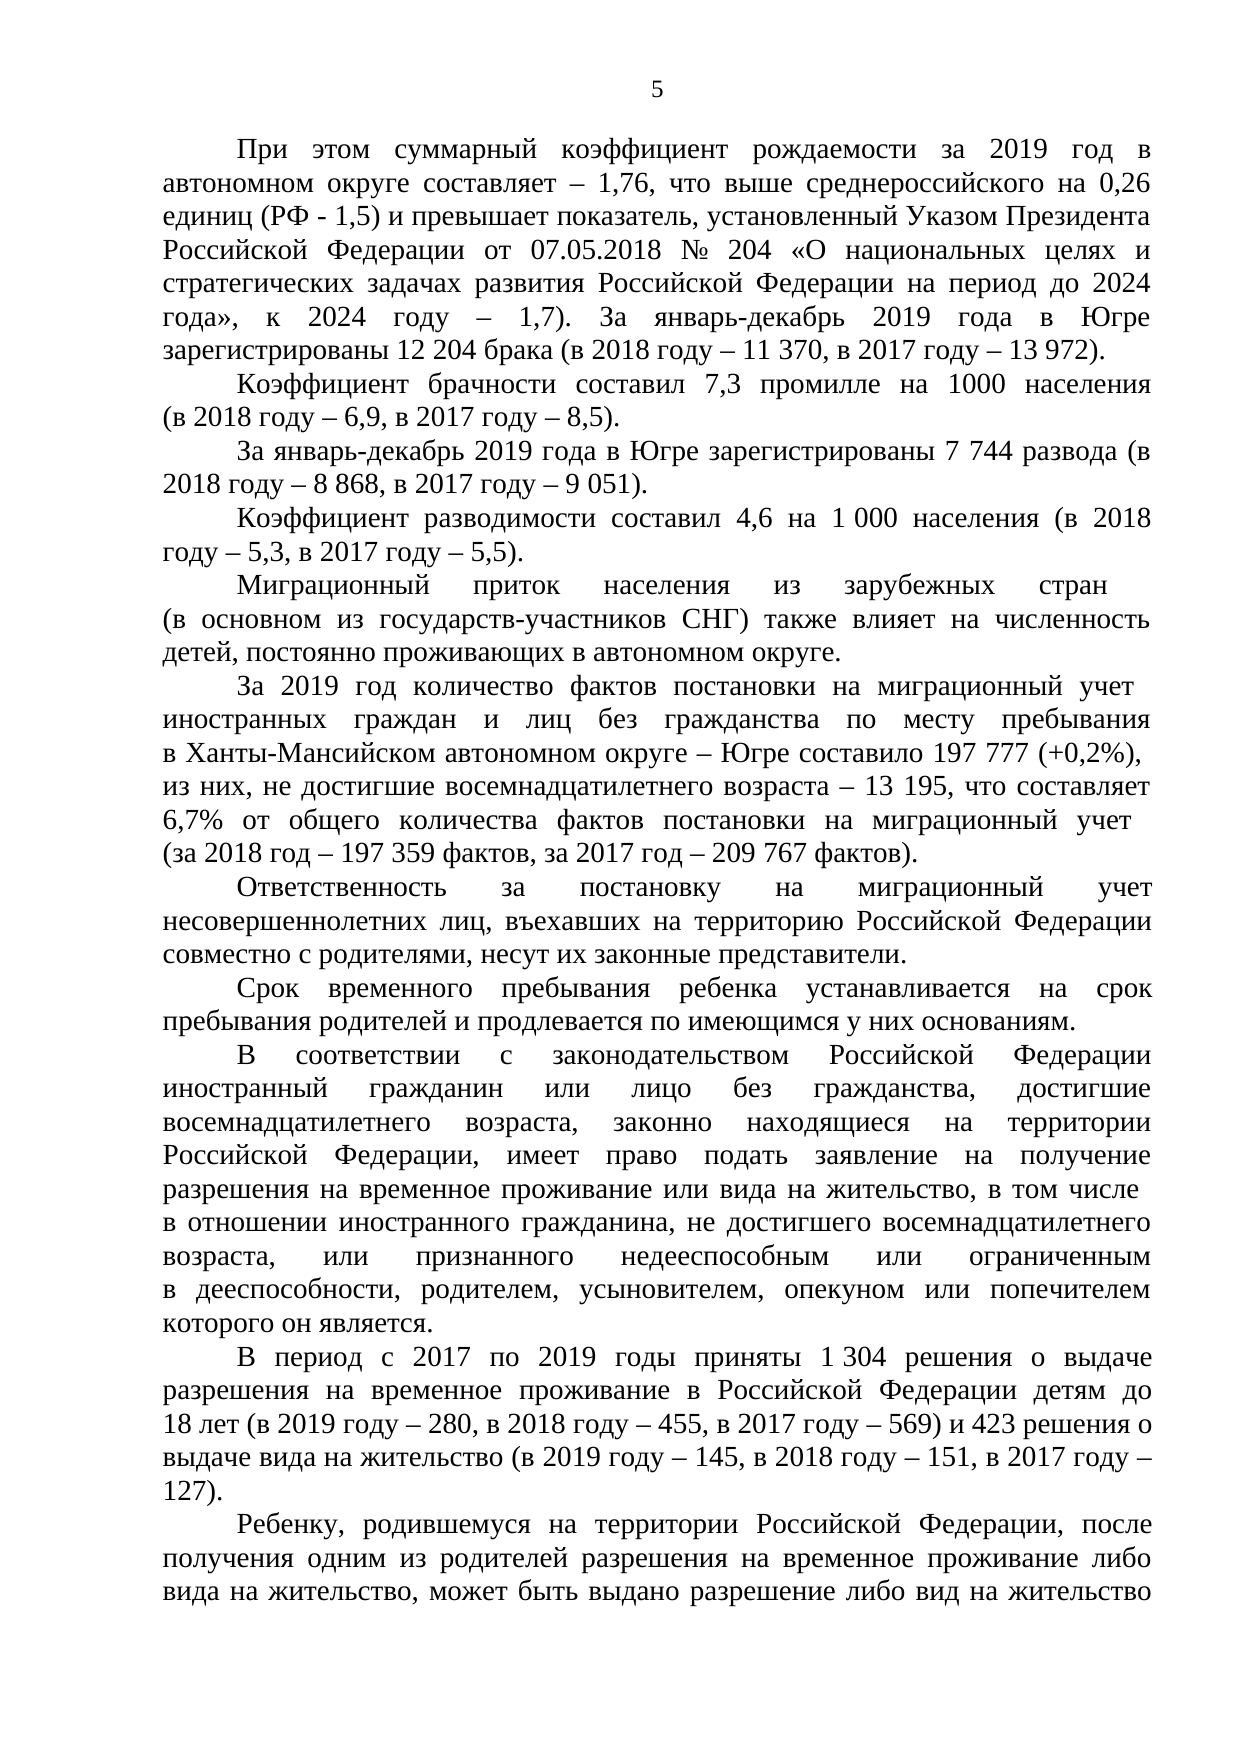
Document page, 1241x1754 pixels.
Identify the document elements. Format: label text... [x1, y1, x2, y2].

text За 2019 год количество фактов постановки на миграционный учет иностранных граждан и лиц без гражданства по месту пребывания в Ханты-Мансийском автономном округе – Югре составило 197 777 (+0,2%), из них, не достигшие восемнадцатилетнего возраста – 13 195, что составляет 6,7% от общего количества фактов постановки на миграционный учет (за 2018 год – 197 359 фактов, за 2017 год – 209 767 фактов). [162, 668, 1152, 869]
text Коэффициент разводимости составил 4,6 на 1 000 населения (в 2018 году – 5,3, в 2017 году – 5,5). [162, 500, 1152, 567]
text Миграционный приток населения из зарубежных стран (в основном из государств-участников СНГ) также влияет на численность детей, постоянно проживающих в автономном округе. [162, 567, 1152, 668]
text В период с 2017 по 2019 годы приняты 1 304 решения о выдаче разрешения на временное проживание в Российской Федерации детям до 18 лет (в 2019 году – 280, в 2018 году – 455, в 2017 году – 569) и 423 решения о выдаче вида на жительство (в 2019 году – 145, в 2018 году – 151, в 2017 году – 127). [162, 1339, 1153, 1506]
text Коэффициент брачности составил 7,3 промилле на 1000 населения (в 2018 году – 6,9, в 2017 году – 8,5). [162, 366, 1152, 433]
text В соответствии с законодательством Российской Федерации иностранный гражданин или лицо без гражданства, достигшие восемнадцатилетнего возраста, законно находящиеся на территории Российской Федерации, имеет право подать заявление на получение разрешения на временное проживание или вида на жительство, в том числе в отношении иностранного гражданина, не достигшего восемнадцатилетнего возраста, или признанного недееспособным или ограниченным в дееспособности, родителем, усыновителем, опекуном или попечителем которого он является. [162, 1037, 1152, 1339]
text Срок временного пребывания ребенка устанавливается на срок пребывания родителей и продлевается по имеющимся у них основаниям. [162, 970, 1153, 1037]
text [162, 1506, 1153, 1607]
text Ответственность за постановку на миграционный учет несовершеннолетних лиц, въехавших на территорию Российской Федерации совместно с родителями, несут их законные представители. [162, 869, 1153, 970]
text За январь-декабрь 2019 года в Югре зарегистрированы 7 744 развода (в 2018 году – 8 868, в 2017 году – 9 051). [162, 433, 1152, 500]
text При этом суммарный коэффициент рождаемости за 2019 год в автономном округе составляет – 1,76, что выше среднероссийского на 0,26 единиц (РФ - 1,5) и превышает показатель, установленный Указом Президента Российской Федерации от 07.05.2018 № 204 «О национальных целях и стратегических задачах развития Российской Федерации на период до 2024 года», к 2024 году – 1,7). За январь-декабрь 2019 года в Югре зарегистрированы 12 204 брака (в 2018 году – 11 370, в 2017 году – 13 972). [162, 131, 1152, 366]
